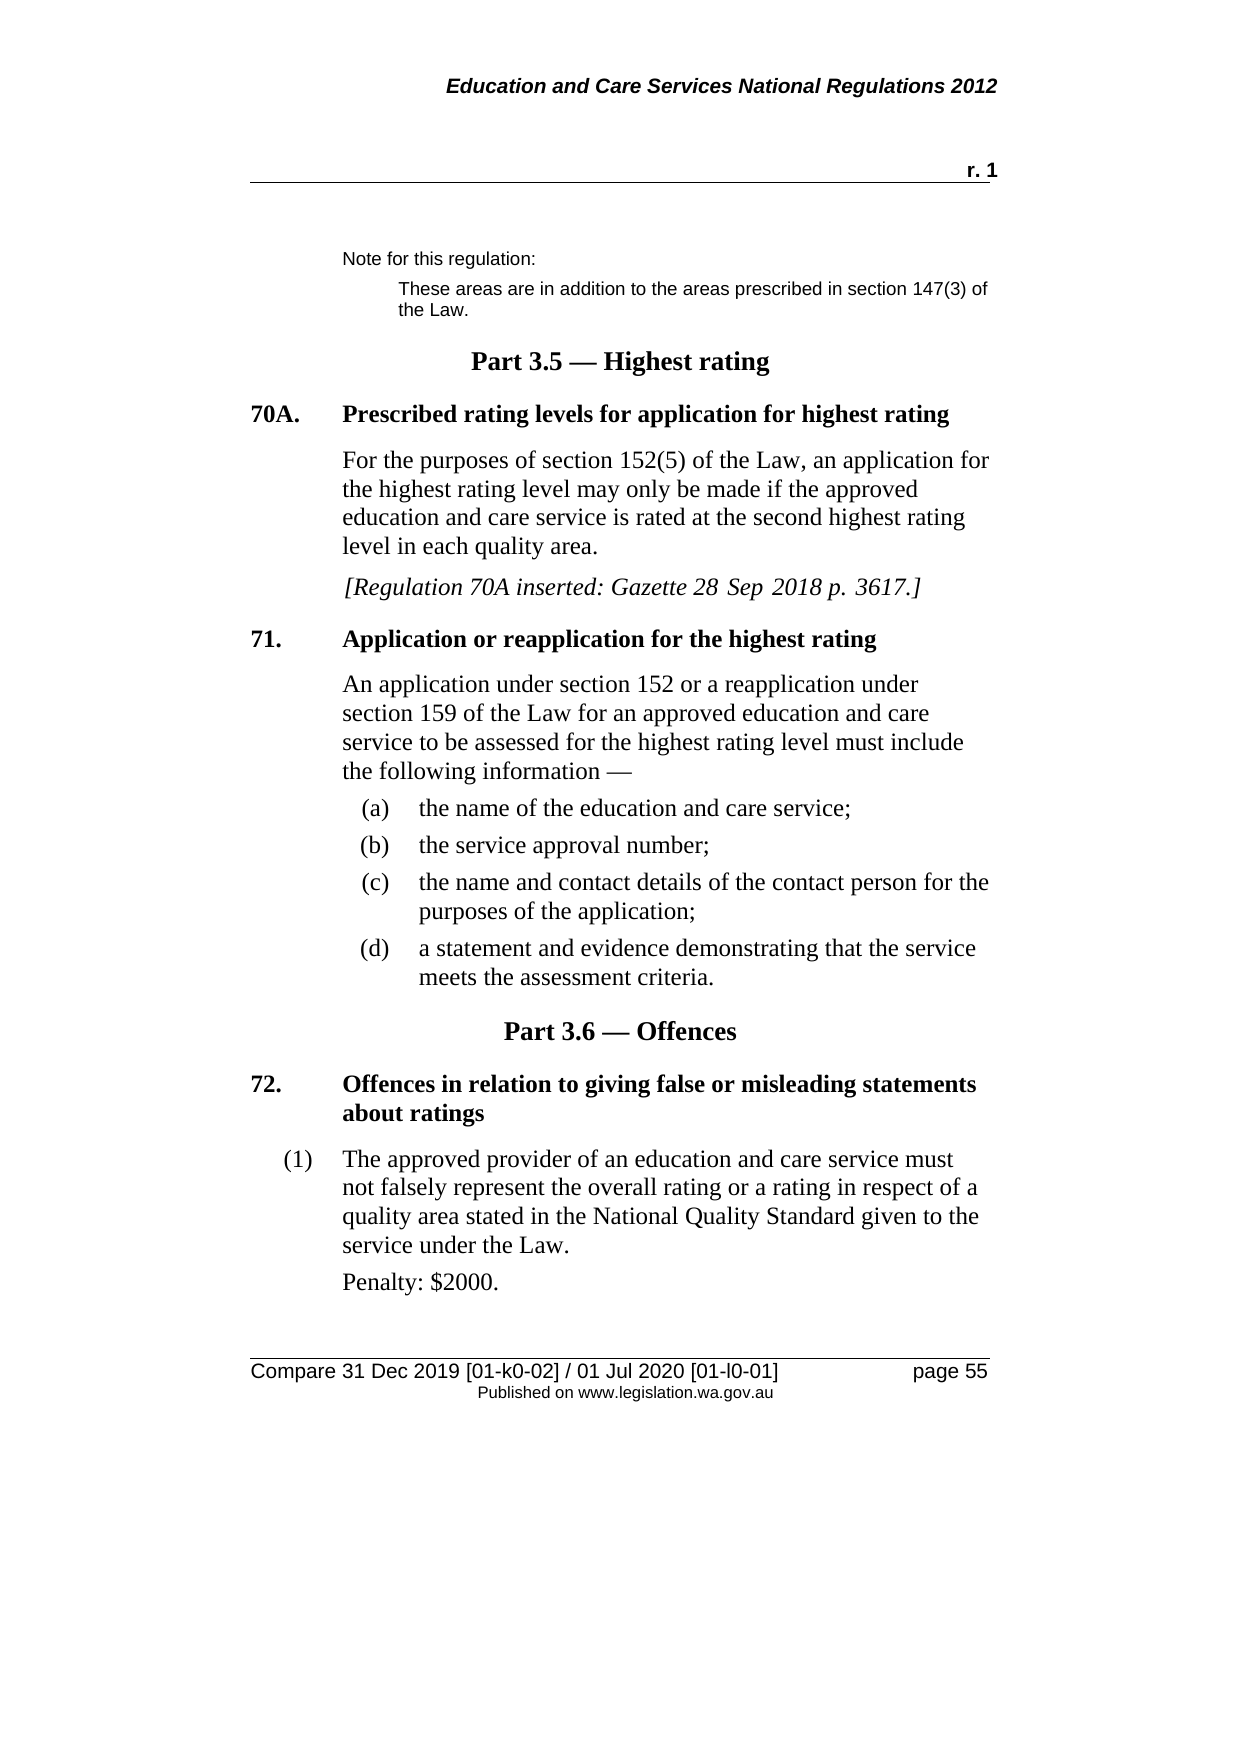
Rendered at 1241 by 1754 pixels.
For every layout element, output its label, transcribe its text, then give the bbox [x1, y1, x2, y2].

text Penalty: $2000. [250, 1267, 990, 1296]
text (1) The approved provider of an education and care service must not falsely represent the overall rating or a rating in respect of a quality area stated in the National Quality Standard given to the service under the Law. [250, 1144, 990, 1259]
subtitle Part 3.5 — Highest rating [250, 346, 990, 377]
subtitle 70A. Prescribed rating levels for application for highest rating [250, 399, 990, 428]
text (c) the name and contact details of the contact person for the purposes of the application; [250, 867, 990, 924]
text These areas are in addition to the areas prescribed in section 147(3) of the Law. [250, 277, 990, 321]
subtitle Note for this regulation: [250, 247, 990, 269]
text (b) the service approval number; [250, 830, 990, 859]
text An application under section 152 or a reapplication under section 159 of the Law for an approved education and care service to be assessed for the highest rating level must include the following information — [250, 669, 990, 784]
text [Regulation 70A inserted: Gazette 28 Sep 2018 p. 3617.] [250, 572, 990, 601]
subtitle 71. Application or reapplication for the highest rating [250, 624, 990, 653]
text For the purposes of section 152(5) of the Law, an application for the highest rating level may only be made if the approved education and care service is rated at the second highest rating level in each quality area. [250, 445, 990, 560]
subtitle 72. Offences in relation to giving false or misleading statements about ratings [250, 1069, 990, 1127]
subtitle Part 3.6 — Offences [250, 1015, 990, 1047]
text (a) the name of the education and care service; [250, 793, 990, 822]
text (d) a statement and evidence demonstrating that the service meets the assessment criteria. [250, 933, 990, 990]
